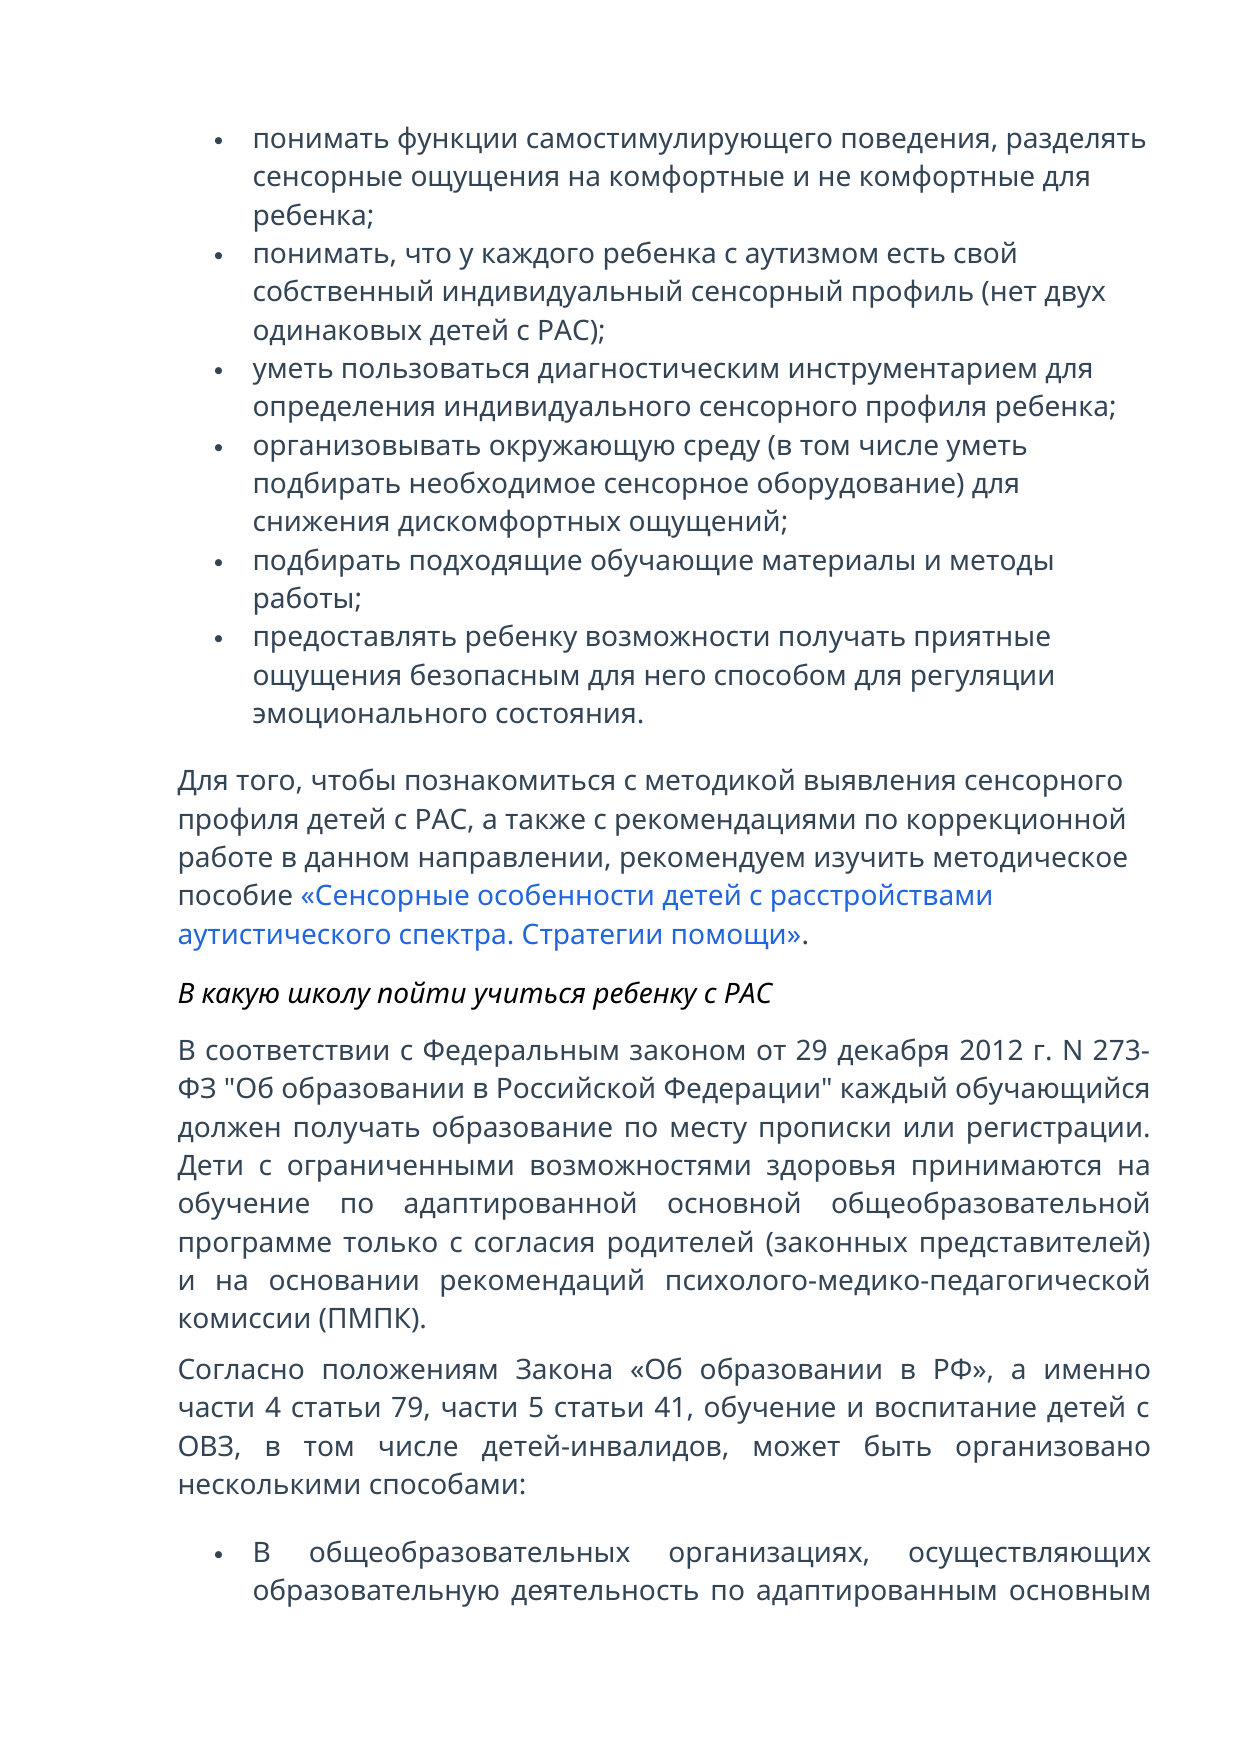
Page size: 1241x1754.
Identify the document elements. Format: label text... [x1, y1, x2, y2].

list понимать функции самостимулирующего поведения, разделять сенсорные ощущения на комфортные и не комфортные для ребенка; [215, 118, 1152, 233]
list предоставлять ребенку возможности получать приятные ощущения безопасным для него способом для регуляции эмоционального состояния. [215, 616, 1152, 731]
list понимать, что у каждого ребенка с аутизмом есть свой собственный индивидуальный сенсорный профиль (нет двух одинаковых детей с РАС); [215, 233, 1152, 348]
subtitle В какую школу пойти учиться ребенку с РАС [177, 973, 1152, 1011]
list подбирать подходящие обучающие материалы и методы работы; [215, 540, 1152, 616]
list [215, 1532, 1152, 1608]
text В соответствии с Федеральным законом от 29 декабря 2012 г. N 273-ФЗ "Об образовании в Российской Федерации" каждый обучающийся должен получать образование по месту прописки или регистрации. Дети с ограниченными возможностями здоровья принимаются на обучение по адаптированной основной общеобразовательной программе только с согласия родителей (законных представителей) и на основании рекомендаций психолого-медико-педагогической комиссии (ПМПК). [177, 1030, 1152, 1337]
text Для того, чтобы познакомиться с методикой выявления сенсорного профиля детей с РАС, а также с рекомендациями по коррекционной работе в данном направлении, рекомендуем изучить методическое пособие «Сенсорные особенности детей с расстройствами аутистического спектра. Стратегии помощи». [177, 761, 1152, 952]
list организовывать окружающую среду (в том числе уметь подбирать необходимое сенсорное оборудование) для снижения дискомфортных ощущений; [215, 425, 1152, 540]
list уметь пользоваться диагностическим инструментарием для определения индивидуального сенсорного профиля ребенка; [215, 348, 1152, 425]
text Согласно положениям Закона «Об образовании в РФ», а именно части 4 статьи 79, части 5 статьи 41, обучение и воспитание детей с ОВЗ, в том числе детей-инвалидов, может быть организовано несколькими способами: [177, 1349, 1152, 1503]
